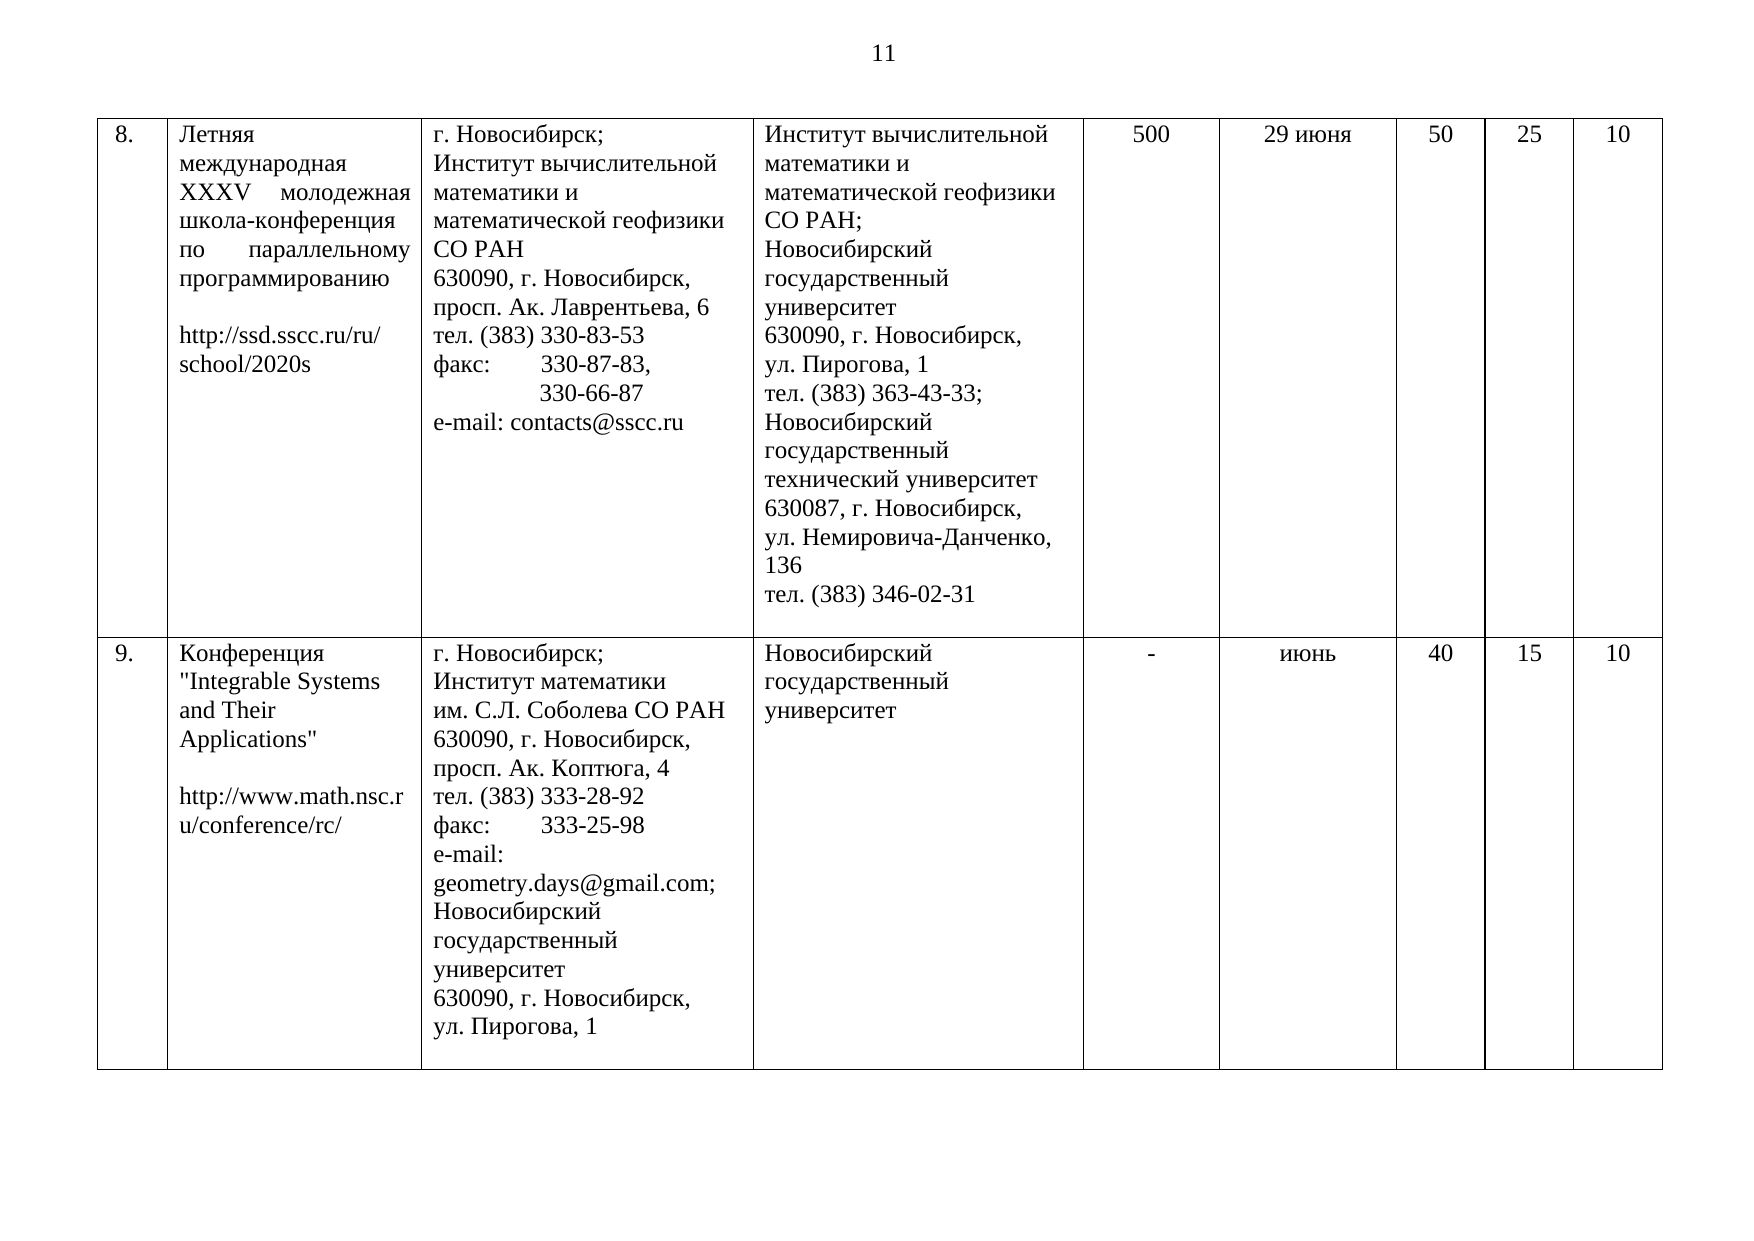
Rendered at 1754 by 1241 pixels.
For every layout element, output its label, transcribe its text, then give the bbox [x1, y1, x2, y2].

table_cell 50 [1397, 119, 1484, 637]
table_cell - [1084, 638, 1219, 1069]
table_cell 25 [1486, 119, 1573, 637]
table_cell г. Новосибирск; Институт вычислительной математики и математической геофизики СО РАН 630090, г. Новосибирск, просп. Ак. Лаврентьева, 6 тел. (383) 330-83-53 факс: 330-87-83, 330-66-87 e-mail: contacts@sscc.ru [422, 119, 753, 637]
table_cell Летняя международная XXXV молодежная школа-конференция по параллельному программированию http://ssd.sscc.ru/ru/school/2020s [168, 119, 421, 637]
table_cell [98, 638, 167, 1069]
table_cell 29 июня [1220, 119, 1396, 637]
table_cell 10 [1574, 638, 1662, 1069]
table_cell [98, 119, 167, 637]
table_cell 500 [1084, 119, 1219, 637]
table_cell июнь [1220, 638, 1396, 1069]
table_cell г. Новосибирск; Институт математики им. С.Л. Соболева СО РАН 630090, г. Новосибирск, просп. Ак. Коптюга, 4 тел. (383) 333-28-92 факс: 333-25-98 e-mail: geometry.days@gmail.com; Новосибирский государственный университет 630090, г. Новосибирск, ул. Пирогова, 1 [422, 638, 753, 1069]
table_cell Конференция "Integrable Systems and Their Applications" http://www.math.nsc.ru/conference/rc/ [168, 638, 421, 1069]
table_cell Новосибирский государственный университет [754, 638, 1083, 1069]
table_cell 15 [1486, 638, 1573, 1069]
table_cell 40 [1397, 638, 1484, 1069]
table_cell Институт вычислительной математики и математической геофизики СО РАН; Новосибирский государственный университет 630090, г. Новосибирск, ул. Пирогова, 1 тел. (383) 363-43-33; Новосибирский государственный технический университет 630087, г. Новосибирск, ул. Немировича-Данченко, 136 тел. (383) 346-02-31 [754, 119, 1083, 637]
table_cell 10 [1574, 119, 1662, 637]
